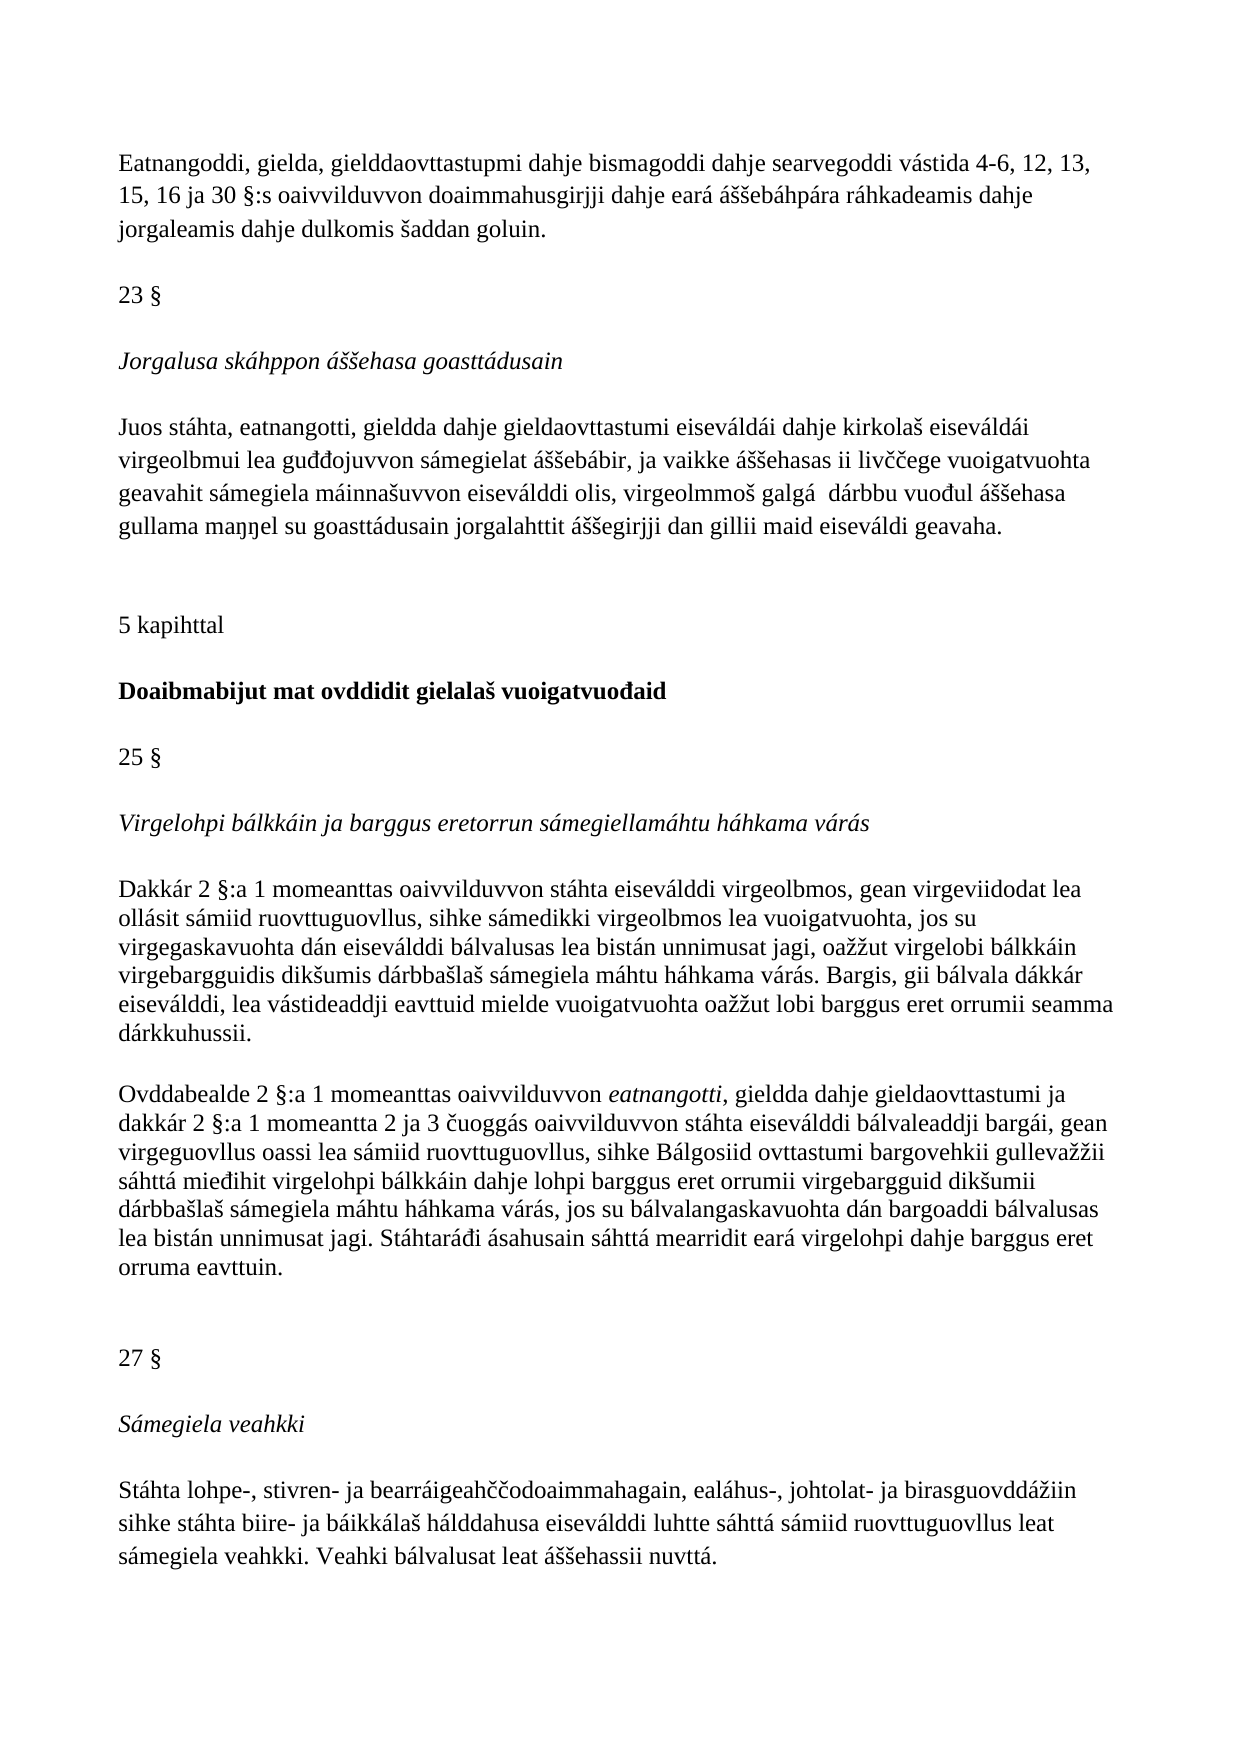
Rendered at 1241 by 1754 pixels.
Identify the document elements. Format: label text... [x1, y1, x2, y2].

text Eatnangoddi, gielda, gielddaovttastupmi dahje bismagoddi dahje searvegoddi vástida 4-6, 12, 13, 15, 16 ja 30 §:s oaivvilduvvon doaimmahusgirjji dahje eará áššebáhpára ráhkadeamis dahje jorgaleamis dahje dulkomis šaddan goluin. [118, 148, 1122, 242]
text Sámegiela veahkki [118, 1409, 1122, 1437]
text 25 § [118, 742, 1122, 771]
text 23 § [118, 280, 1122, 308]
text Doaibmabijut mat ovddidit gielalaš vuoigatvuođaid [118, 676, 1122, 705]
text 27 § [118, 1343, 1122, 1371]
text 5 kapihttal [118, 610, 1122, 639]
text Ovddabealde 2 §:a 1 momeanttas oaivvilduvvon eatnangotti, gieldda dahje gieldaovttastumi ja dakkár 2 §:a 1 momeantta 2 ja 3 čuoggás oaivvilduvvon stáhta eiseválddi bálvaleaddji bargái, gean virgeguovllus oassi lea sámiid ruovttuguovllus, sihke Bálgosiid ovttastumi bargovehkii gullevažžii sáhttá mieđihit virgelohpi bálkkáin dahje lohpi barggus eret orrumii virgebargguid dikšumii dárbbašlaš sámegiela máhtu háhkama várás, jos su bálvalangaskavuohta dán bargoaddi bálvalusas lea bistán unnimusat jagi. Stáhtaráđi ásahusain sáhttá mearridit eará virgelohpi dahje barggus eret orruma eavttuin. [118, 1079, 1122, 1281]
text Stáhta lohpe-, stivren- ja bearráigeahččodoaimmahagain, ealáhus-, johtolat- ja birasguovddážiin sihke stáhta biire- ja báikkálaš hálddahusa eiseválddi luhtte sáhttá sámiid ruovttuguovllus leat sámegiela veahkki. Veahki bálvalusat leat áššehassii nuvttá. [118, 1475, 1122, 1569]
text Jorgalusa skáhppon áššehasa goasttádusain [118, 346, 1122, 374]
text Virgelohpi bálkkáin ja barggus eretorrun sámegiellamáhtu háhkama várás [118, 808, 1122, 837]
text Dakkár 2 §:a 1 momeanttas oaivvilduvvon stáhta eiseválddi virgeolbmos, gean virgeviidodat lea ollásit sámiid ruovttuguovllus, sihke sámedikki virgeolbmos lea vuoigatvuohta, jos su virgegaskavuohta dán eiseválddi bálvalusas lea bistán unnimusat jagi, oažžut virgelobi bálkkáin virgebargguidis dikšumis dárbbašlaš sámegiela máhtu háhkama várás. Bargis, gii bálvala dákkár eiseválddi, lea vástideaddji eavttuid mielde vuoigatvuohta oažžut lobi barggus eret orrumii seamma dárkkuhussii. [118, 874, 1122, 1047]
text Juos stáhta, eatnangotti, gieldda dahje gieldaovttastumi eiseváldái dahje kirkolaš eiseváldái virgeolbmui lea guđđojuvvon sámegielat áššebábir, ja vaikke áššehasas ii livččege vuoigatvuohta geavahit sámegiela máinnašuvvon eiseválddi olis, virgeolmmoš galgá dárbbu vuođul áššehasa gullama maŋŋel su goasttádusain jorgalahttit áššegirjji dan gillii maid eiseváldi geavaha. [118, 412, 1122, 539]
